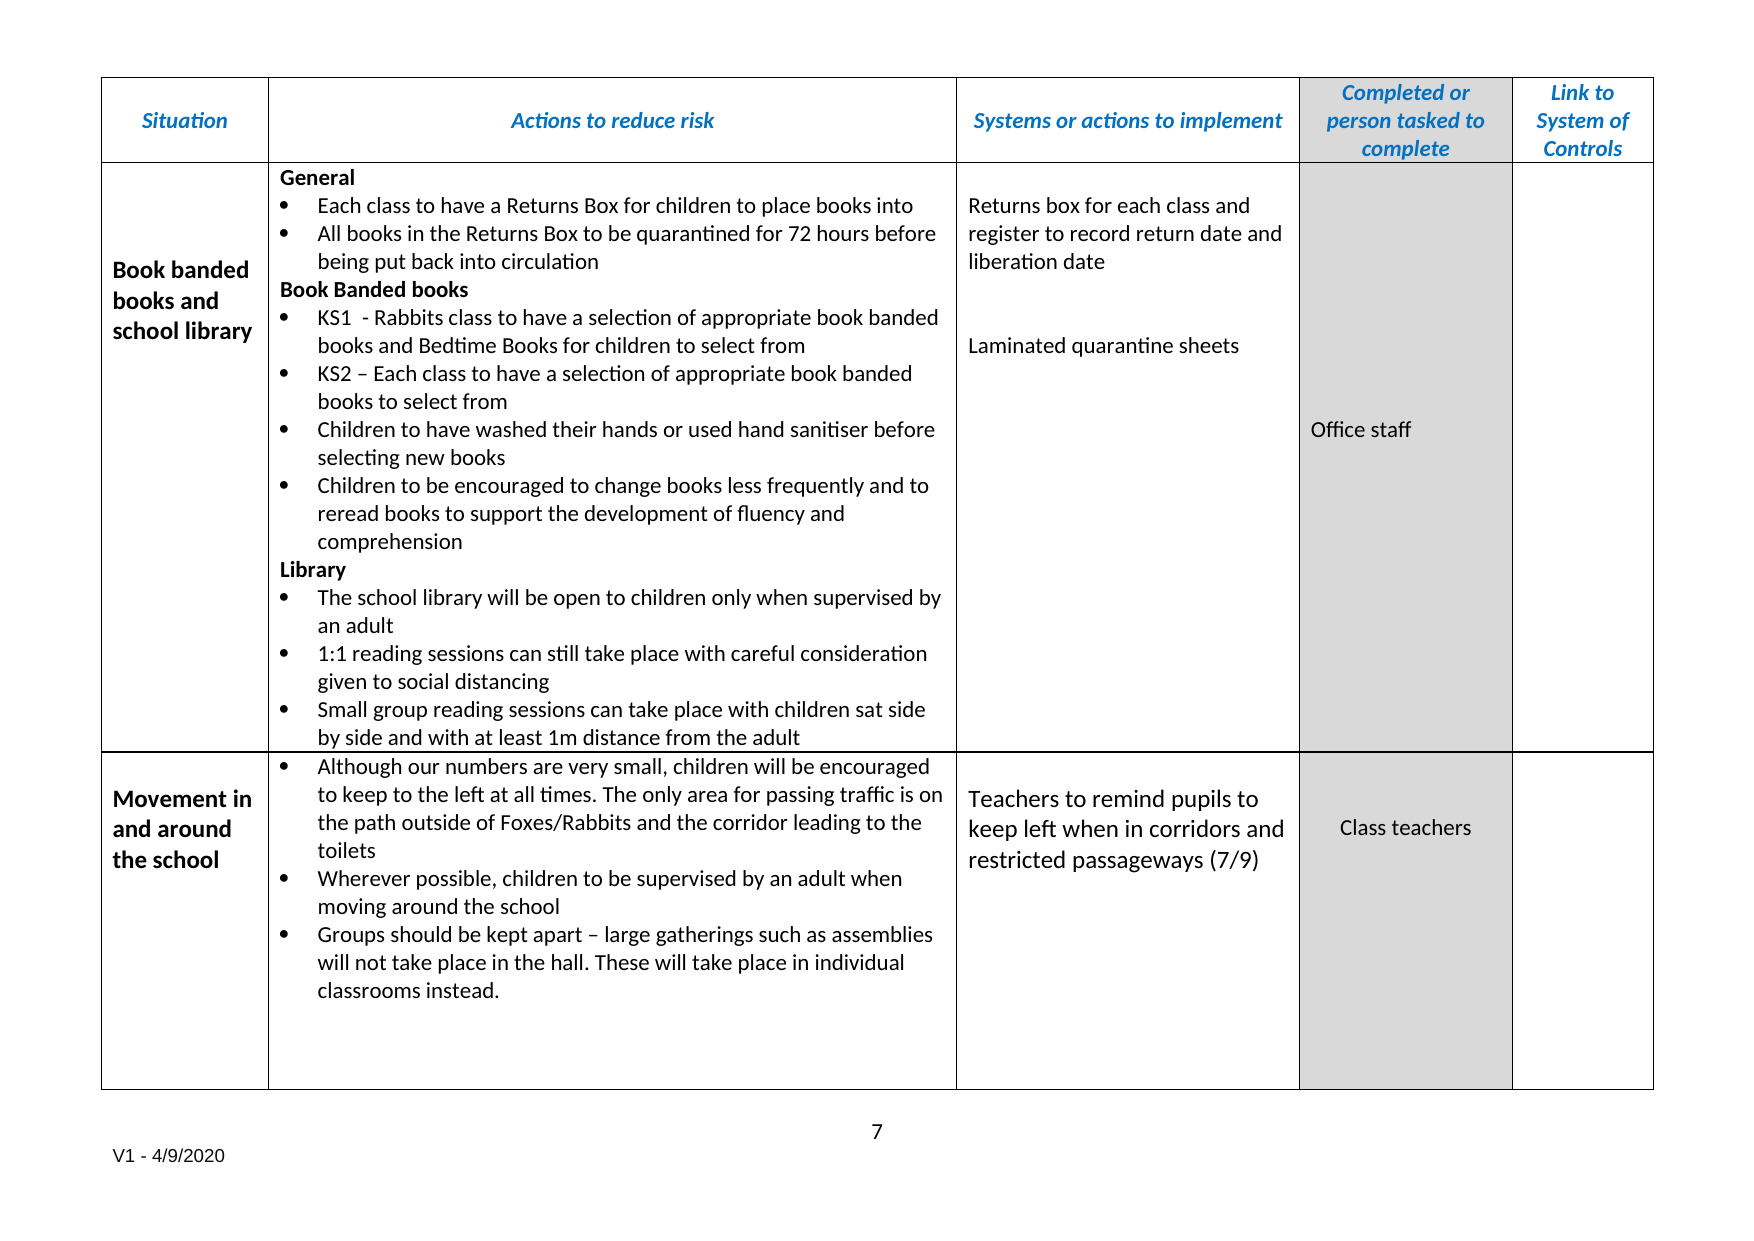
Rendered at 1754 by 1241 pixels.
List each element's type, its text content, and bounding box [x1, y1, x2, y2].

table_header Actions to reduce risk [269, 78, 956, 162]
table_cell Returns box for each class and register to record return date and liberation date Laminated quarantine sheets [957, 163, 1299, 751]
table_cell [1513, 163, 1653, 751]
table_cell General Each class to have a Returns Box for children to place books into All books in the Returns Box to be quarantined for 72 hours before being put back into circulation Book Banded books KS1 - Rabbits class to have a selection of appropriate book banded books and Bedtime Books for children to select from KS2 – Each class to have a selection of appropriate book banded books to select from Children to have washed their hands or used hand sanitiser before selecting new books Children to be encouraged to change books less frequently and to reread books to support the development of fluency and comprehension Library The school library will be open to children only when supervised by an adult 1:1 reading sessions can still take place with careful consideration given to social distancing Small group reading sessions can take place with children sat side by side and with at least 1m distance from the adult [269, 163, 956, 751]
table_cell Class teachers [1300, 753, 1512, 1089]
table_cell Office staff [1300, 163, 1512, 751]
table_header Link to System of Controls [1513, 78, 1653, 162]
table_cell Although our numbers are very small, children will be encouraged to keep to the left at all times. The only area for passing traffic is on the path outside of Foxes/Rabbits and the corridor leading to the toilets Wherever possible, children to be supervised by an adult when moving around the school Groups should be kept apart – large gatherings such as assemblies will not take place in the hall. These will take place in individual classrooms instead. [269, 753, 956, 1089]
table_cell Movement in and around the school [102, 753, 268, 1089]
table_cell [1513, 753, 1653, 1089]
table_cell Book banded books and school library [102, 163, 268, 751]
table_header Systems or actions to implement [957, 78, 1299, 162]
table_cell Teachers to remind pupils to keep left when in corridors and restricted passageways (7/9) [957, 753, 1299, 1089]
table_header Situation [102, 78, 268, 162]
table_header Completed or person tasked to complete [1300, 78, 1512, 162]
